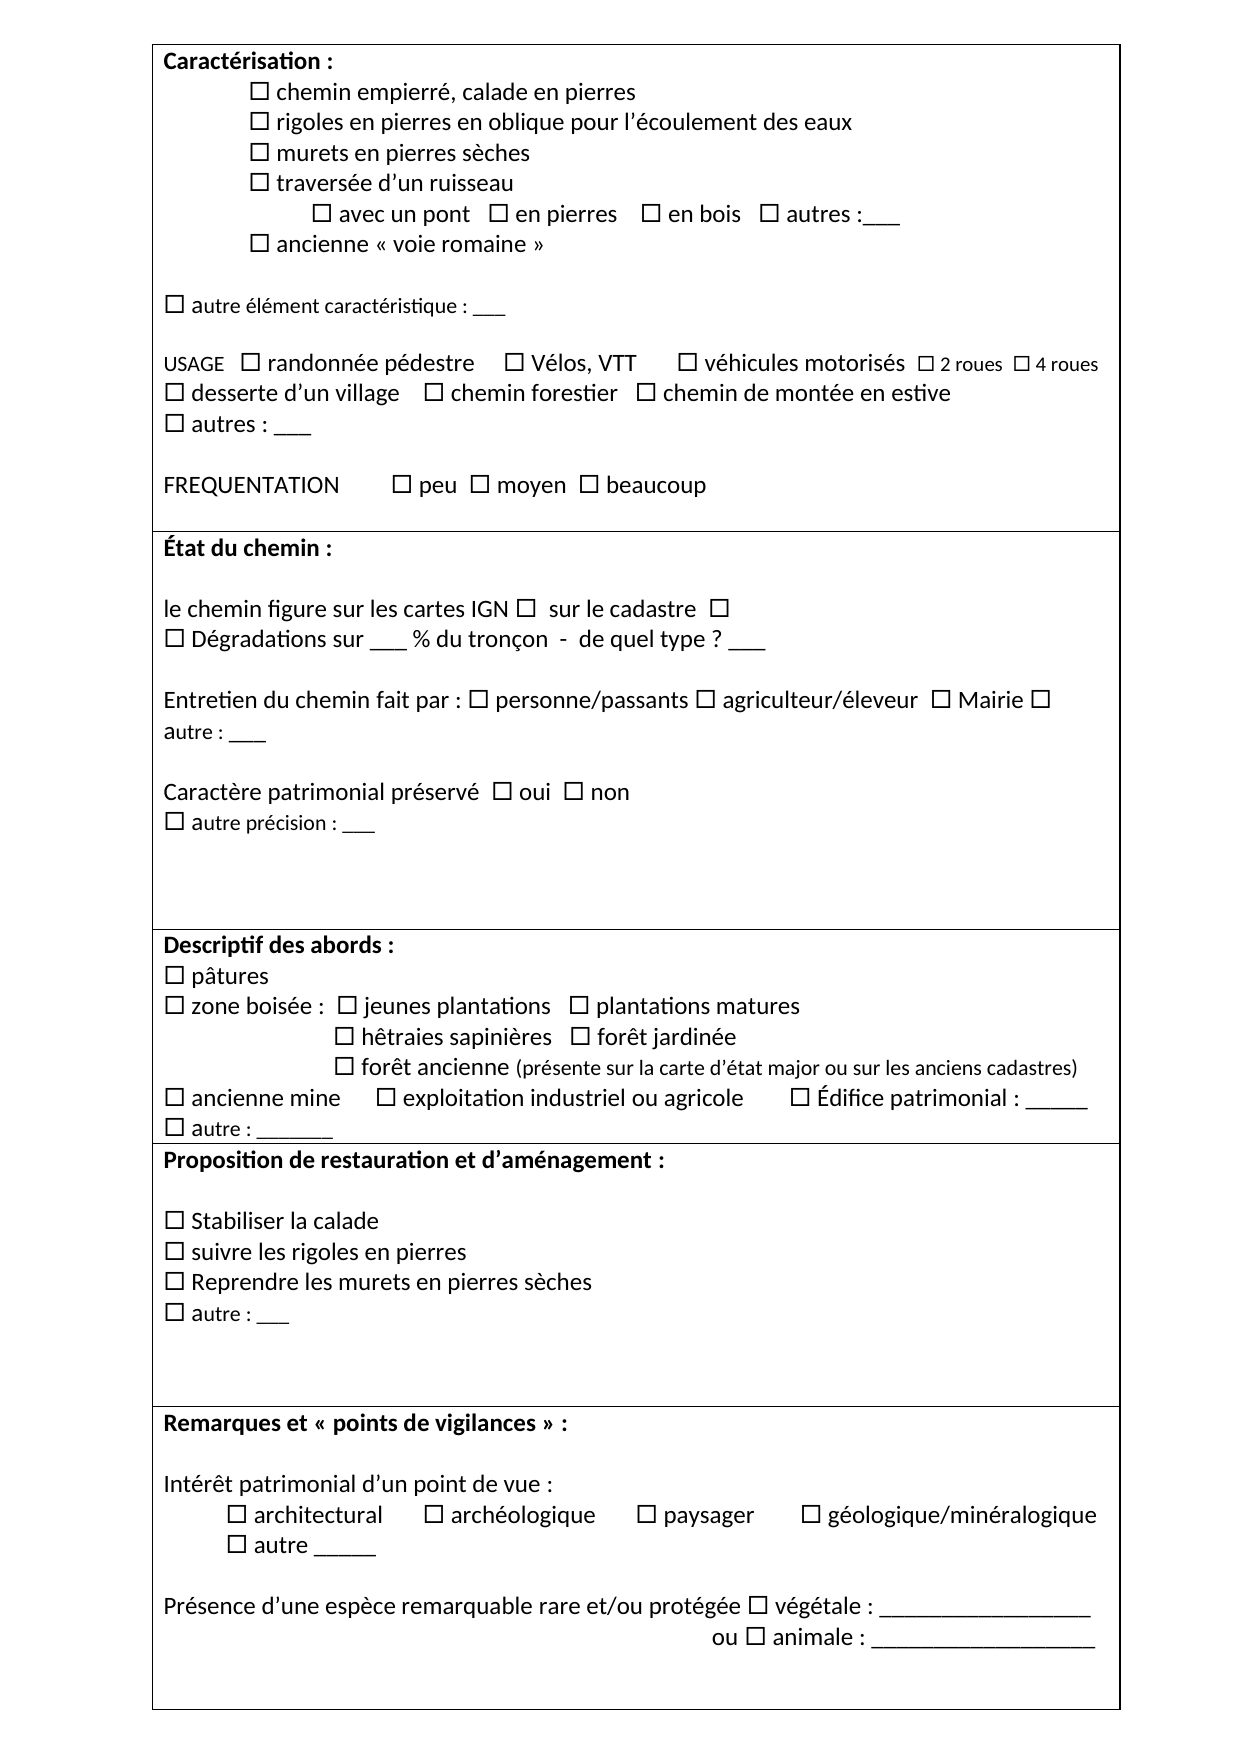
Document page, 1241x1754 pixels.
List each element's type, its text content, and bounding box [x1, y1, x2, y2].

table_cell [153, 1407, 1119, 1708]
table_cell Proposition de restauration et d’aménagement : Stabiliser la calade suivre les rigoles en pierres Reprendre les murets en pierres sèches autre : ___ [153, 1144, 1119, 1406]
table_cell Descriptif des abords : pâtures zone boisée : jeunes plantations plantations matures hêtraies sapinières forêt jardinée forêt ancienne (présente sur la carte d’état major ou sur les anciens cadastres) ancienne mine exploitation industriel ou agricole Édifice patrimonial : _____ autre : _______ [153, 930, 1119, 1143]
table_cell État du chemin : le chemin figure sur les cartes IGN sur le cadastre Dégradations sur ___ % du tronçon - de quel type ? ___ Entretien du chemin fait par : personne/passants agriculteur/éleveur Mairie autre : ___ Caractère patrimonial préservé oui non autre précision : ___ [153, 532, 1119, 928]
table_header Caractérisation : chemin empierré, calade en pierres rigoles en pierres en oblique pour l’écoulement des eaux murets en pierres sèches traversée d’un ruisseau avec un pont en pierres en bois autres :___ ancienne « voie romaine » autre élément caractéristique : ___ USAGE randonnée pédestre Vélos, VTT véhicules motorisés 2 roues 4 roues desserte d’un village chemin forestier chemin de montée en estive autres : ___ FREQUENTATION peu moyen beaucoup [153, 45, 1119, 531]
